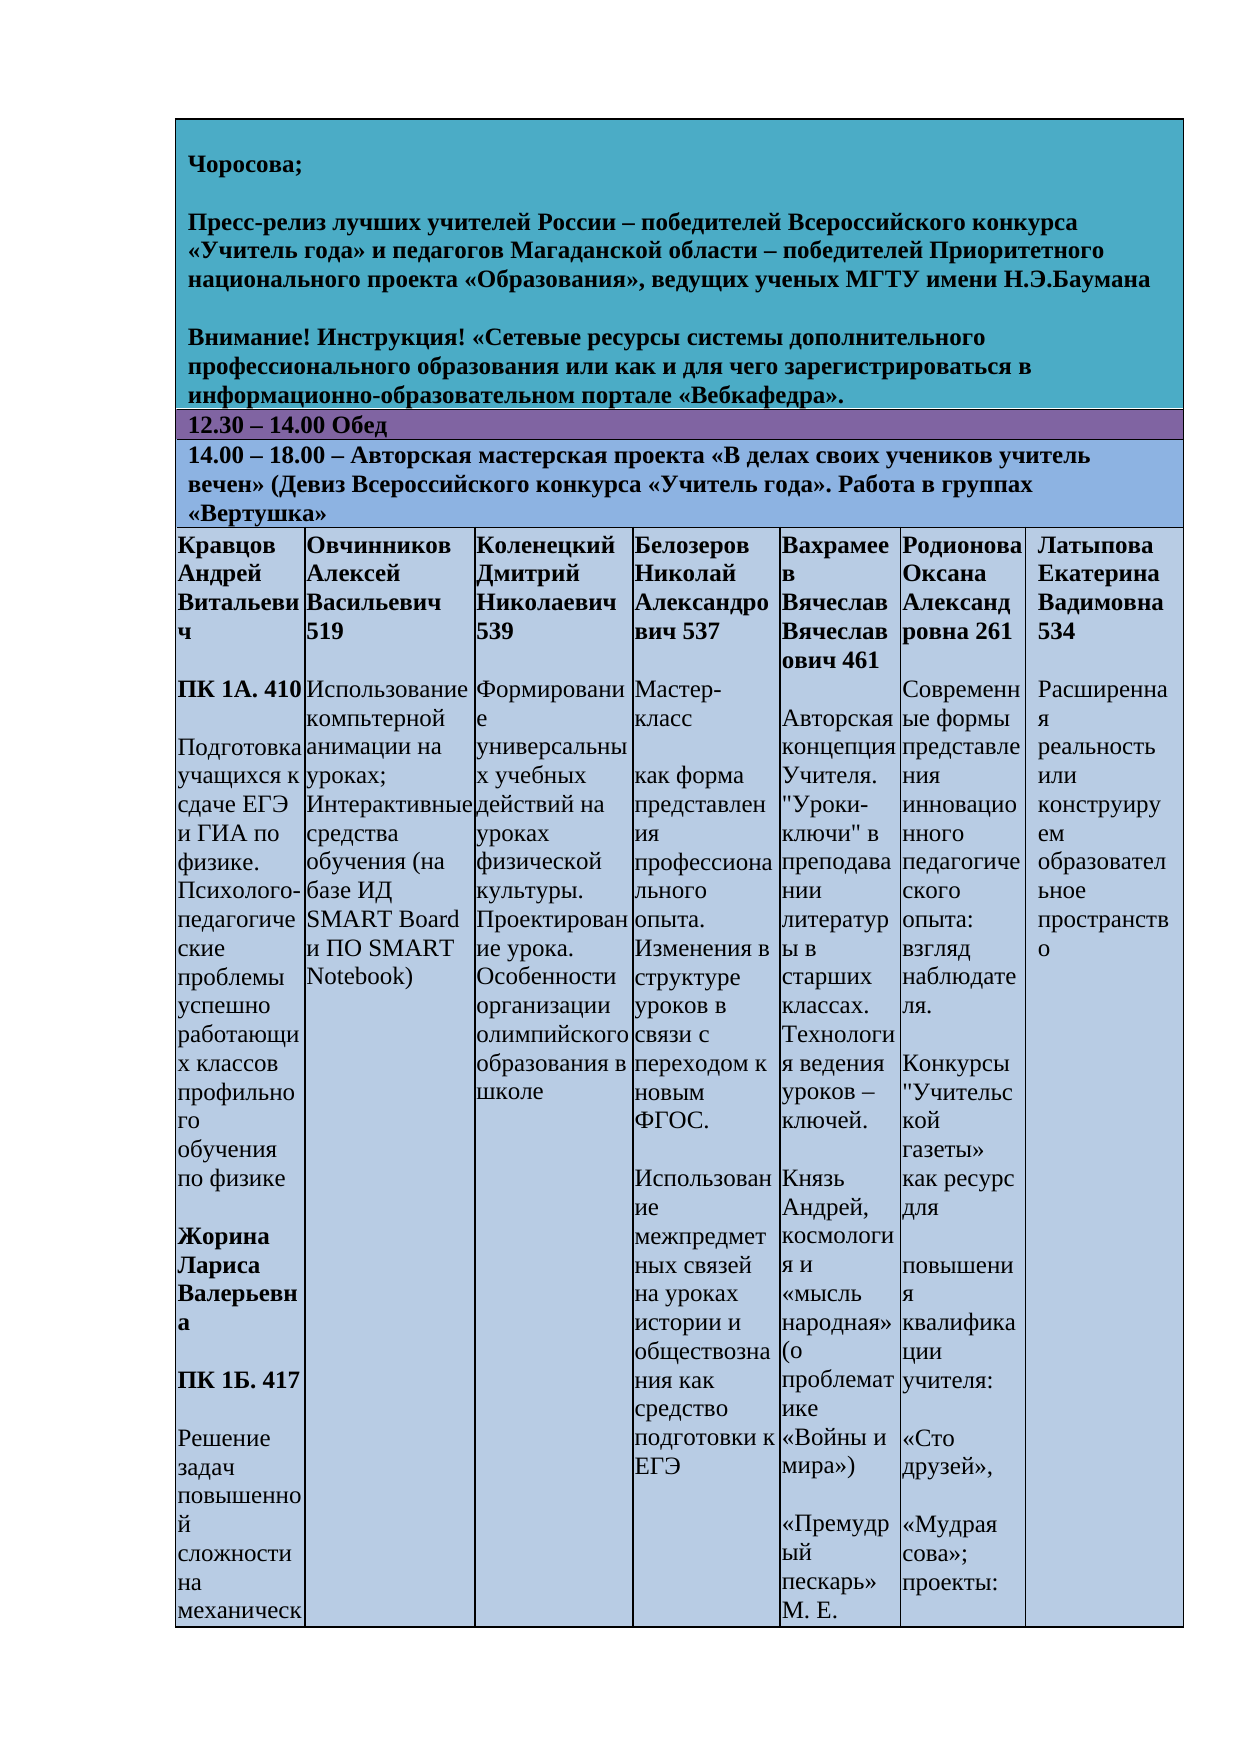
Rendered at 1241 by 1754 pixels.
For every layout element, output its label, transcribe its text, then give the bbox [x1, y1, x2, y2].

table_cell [1026, 528, 1183, 1626]
table_cell 14.00 – 18.00 – Авторская мастерская проекта «В делах своих учеников учитель вечен» (Девиз Всероссийского конкурса «Учитель года». Работа в группах «Вертушка» [176, 440, 1183, 527]
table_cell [634, 528, 779, 1626]
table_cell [781, 528, 900, 1626]
table_cell 12.30 – 14.00 Обед [176, 410, 1183, 439]
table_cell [306, 528, 474, 1626]
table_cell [176, 120, 1183, 408]
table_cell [901, 528, 1025, 1626]
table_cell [476, 528, 632, 1626]
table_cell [176, 528, 304, 1626]
